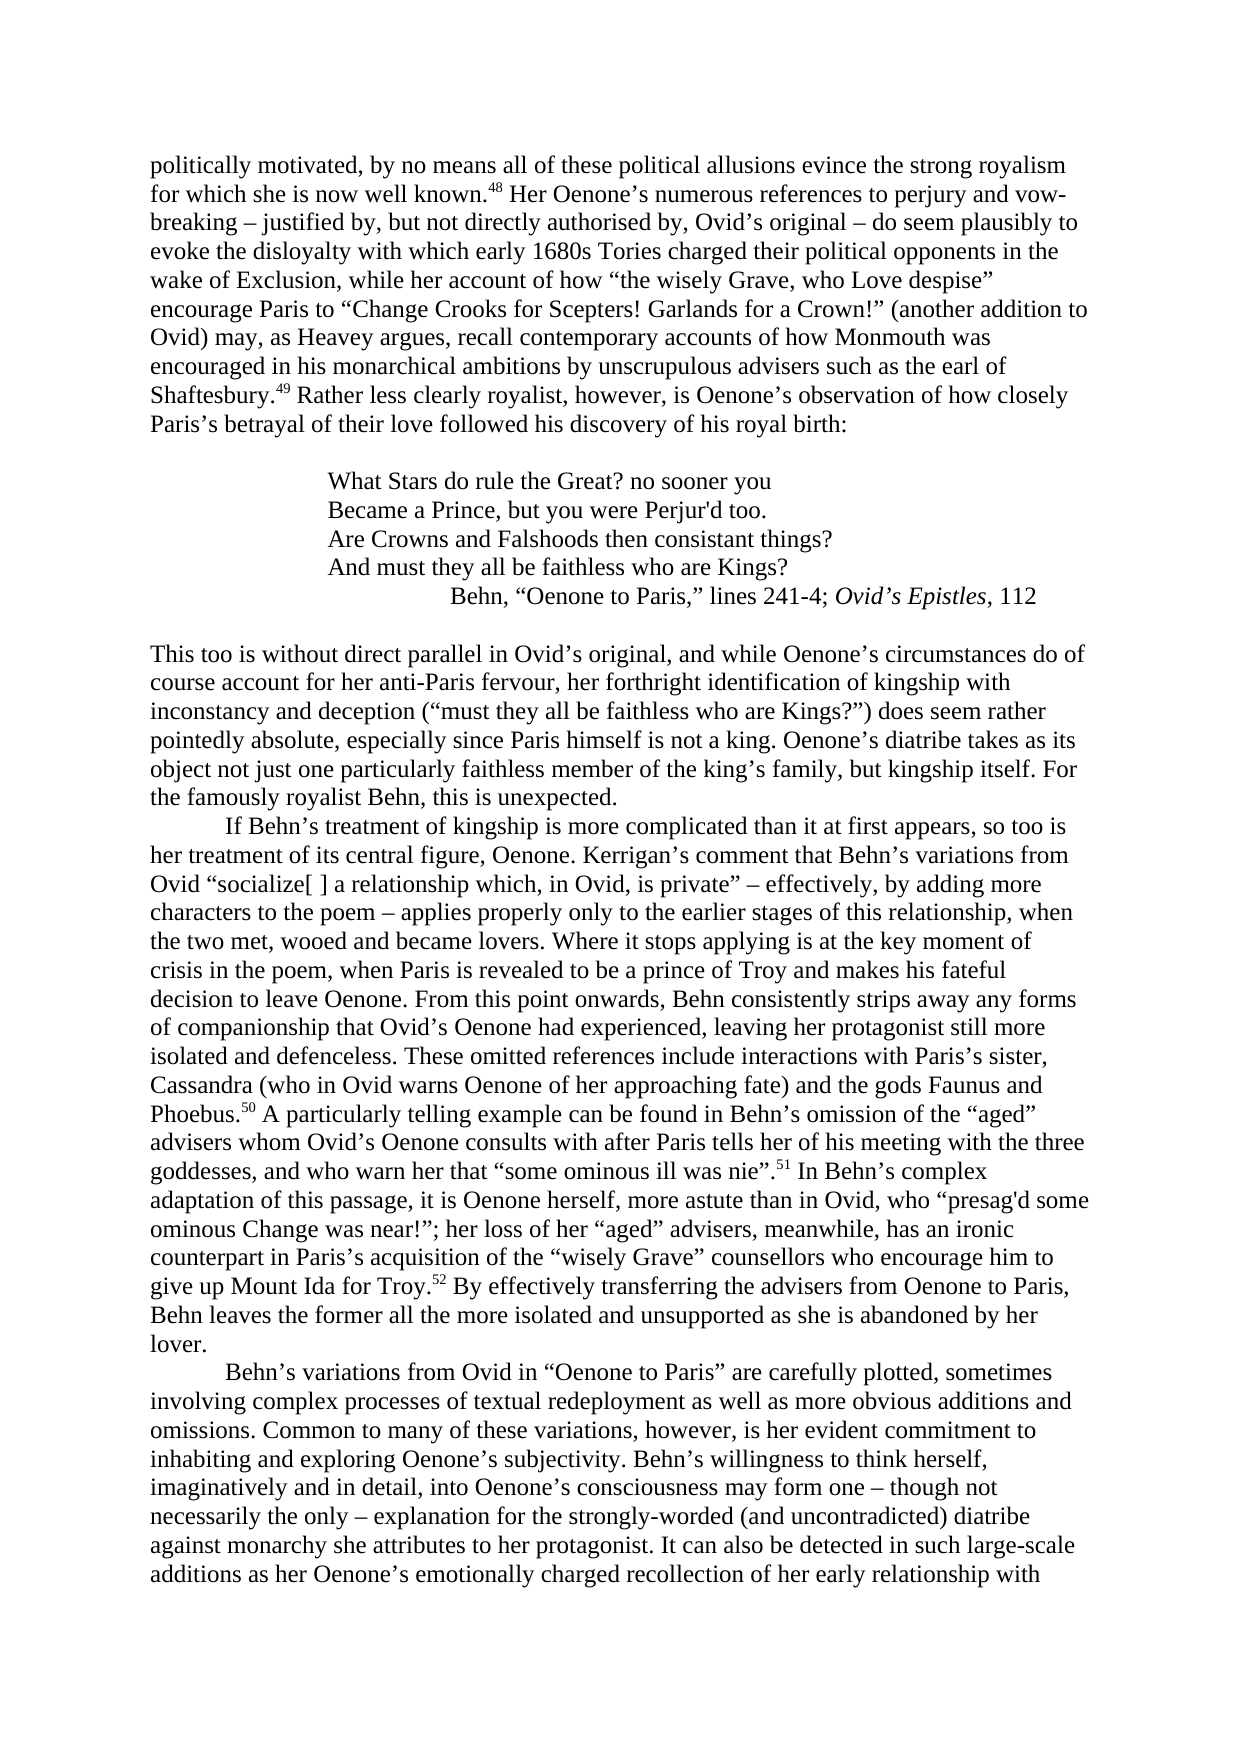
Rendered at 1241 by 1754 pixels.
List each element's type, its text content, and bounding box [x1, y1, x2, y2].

text This too is without direct parallel in Ovid’s original, and while Oenone’s circumstances do of course account for her anti-Paris fervour, her forthright identification of kingship with inconstancy and deception (“must they all be faithless who are Kings?”) does seem rather pointedly absolute, especially since Paris himself is not a king. Oenone’s diatribe takes as its object not just one particularly faithless member of the king’s family, but kingship itself. For the famously royalist Behn, this is unexpected. [150, 639, 1090, 811]
text What Stars do rule the Great? no sooner you Became a Prince, but you were Perjur'd too. Are Crowns and Falshoods then consistant things? And must they all be faithless who are Kings? [327, 466, 1090, 581]
text If Behn’s treatment of kingship is more complicated than it at first appears, so too is her treatment of its central figure, Oenone. Kerrigan’s comment that Behn’s variations from Ovid “socialize[ ] a relationship which, in Ovid, is private” – effectively, by adding more characters to the poem – applies properly only to the earlier stages of this relationship, when the two met, wooed and became lovers. Where it stops applying is at the key moment of crisis in the poem, when Paris is revealed to be a prince of Troy and makes his fateful decision to leave Oenone. From this point onwards, Behn consistently strips away any forms of companionship that Ovid’s Oenone had experienced, leaving her protagonist still more isolated and defenceless. These omitted references include interactions with Paris’s sister, Cassandra (who in Ovid warns Oenone of her approaching fate) and the gods Faunus and Phoebus. A particularly telling example can be found in Behn’s omission of the “aged” advisers whom Ovid’s Oenone consults with after Paris tells her of his meeting with the three goddesses, and who warn her that “some ominous ill was nie”. In Behn’s complex adaptation of this passage, it is Oenone herself, more astute than in Ovid, who “presag'd some ominous Change was near!”; her loss of her “aged” advisers, meanwhile, has an ironic counterpart in Paris’s acquisition of the “wisely Grave” counsellors who encourage him to give up Mount Ida for Troy. By effectively transferring the advisers from Oenone to Paris, Behn leaves the former all the more isolated and unsupported as she is abandoned by her lover. [150, 811, 1090, 1357]
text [150, 1357, 1090, 1587]
text Behn, “Oenone to Paris,” lines 241-4; Ovid’s Epistles, 112 [375, 581, 1090, 639]
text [150, 150, 1090, 437]
